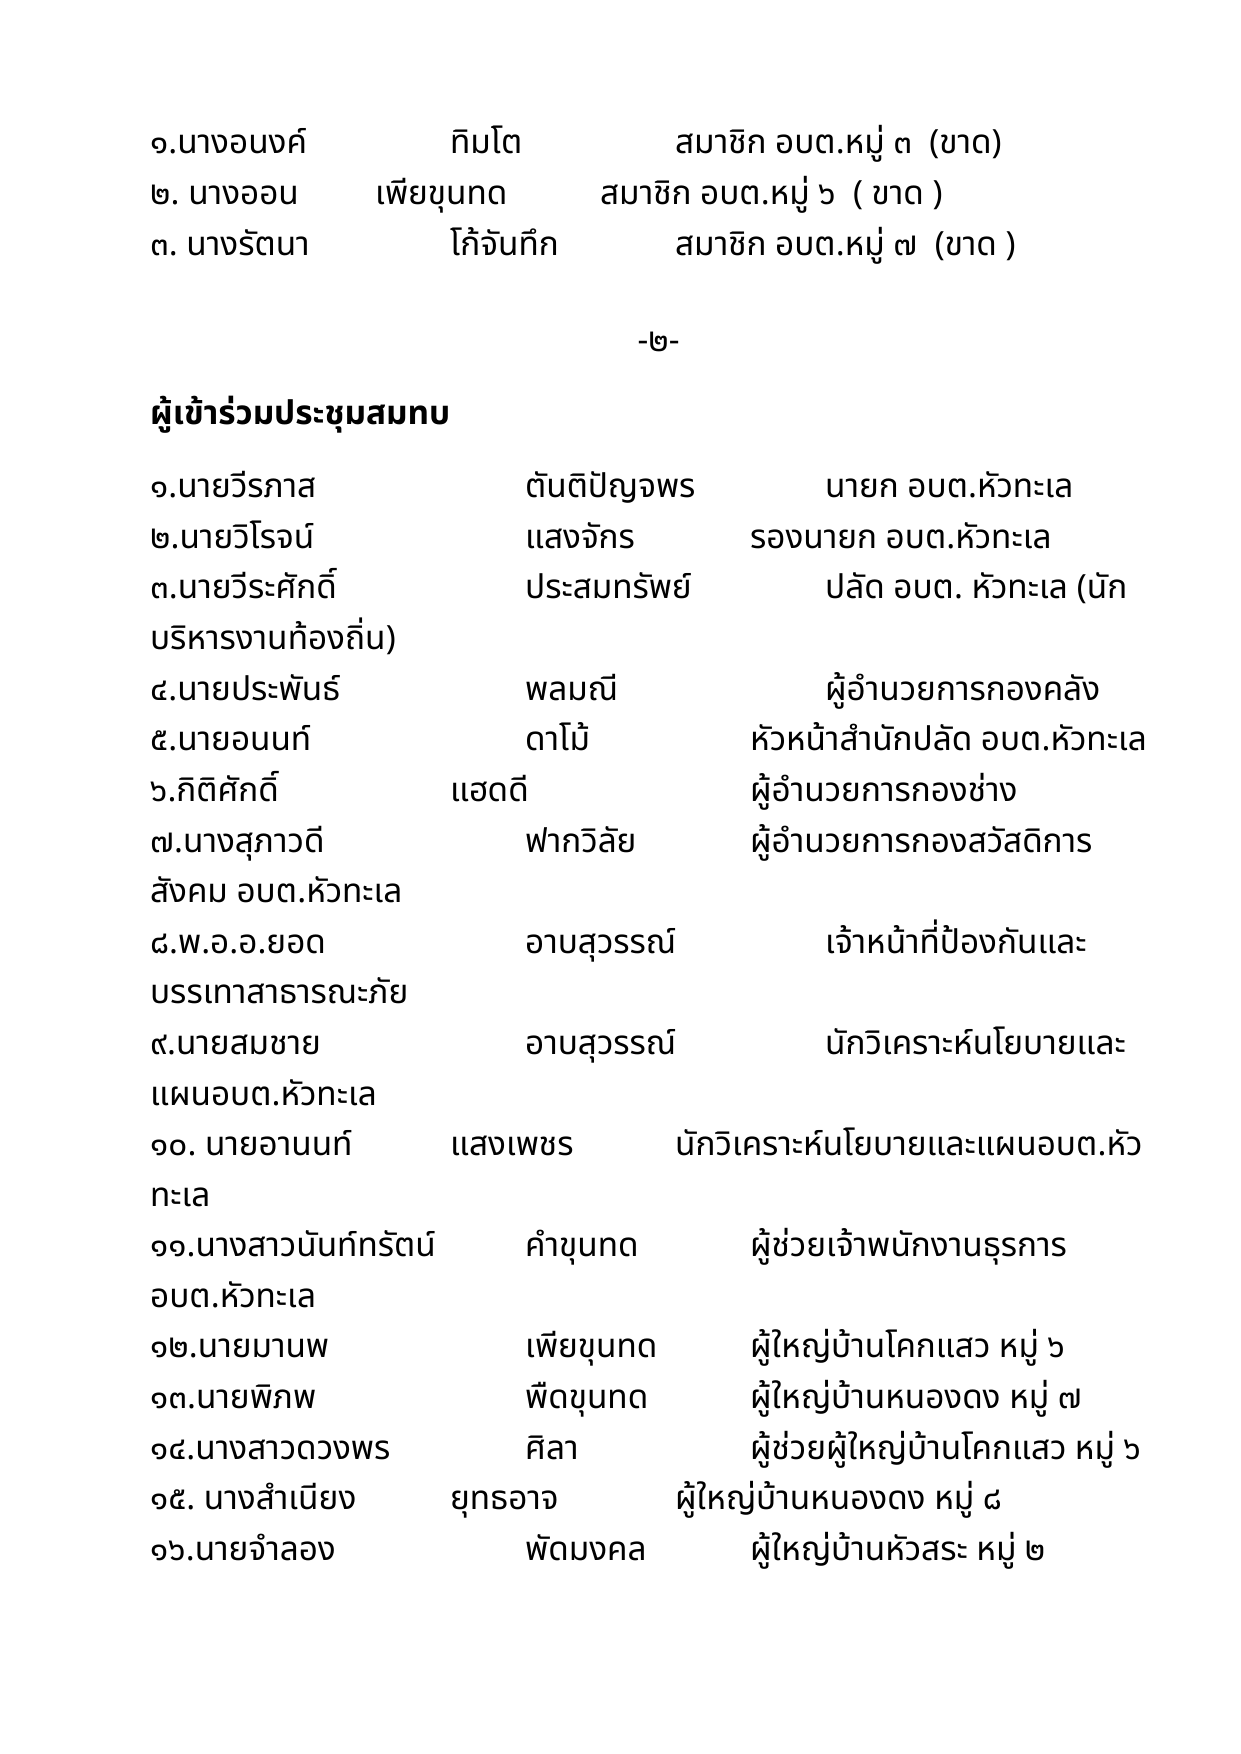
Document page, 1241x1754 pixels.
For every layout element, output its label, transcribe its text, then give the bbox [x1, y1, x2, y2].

text ๒. นางออน เพียขุนทด สมาชิก อบต.หมู่ ๖ ( ขาด ) [150, 169, 1167, 219]
text ๙.นายสมชาย อาบสุวรรณ์ นักวิเคราะห์นโยบายและแผนอบต.หัวทะเล [150, 1019, 1167, 1120]
text ผู้เข้าร่วมประชุมสมทบ [150, 389, 1167, 439]
text ๑.นางอนงค์ ทิมโต สมาชิก อบต.หมู่ ๓ (ขาด) [150, 118, 1167, 169]
text ๓.นายวีระศักดิ์ ประสมทรัพย์ ปลัด อบต. หัวทะเล (นักบริหารงานท้องถิ่น) [150, 563, 1167, 664]
text ๑๒.นายมานพ เพียขุนทด ผู้ใหญ่บ้านโคกแสว หมู่ ๖ [150, 1322, 1167, 1373]
text ๑๔.นางสาวดวงพร ศิลา ผู้ช่วยผู้ใหญ่บ้านโคกแสว หมู่ ๖ [150, 1423, 1167, 1474]
text ๑๑.นางสาวนันท์ทรัตน์ คำขุนทด ผู้ช่วยเจ้าพนักงานธุรการอบต.หัวทะเล [150, 1221, 1167, 1322]
text ๒.นายวิโรจน์ แสงจักร รองนายก อบต.หัวทะเล [150, 513, 1167, 563]
text ๘.พ.อ.อ.ยอด อาบสุวรรณ์ เจ้าหน้าที่ป้องกันและบรรเทาสาธารณะภัย [150, 918, 1167, 1019]
text ๓. นางรัตนา โก้จันทึก สมาชิก อบต.หมู่ ๗ (ขาด ) [150, 219, 1167, 270]
text ๑๐. นายอานนท์ แสงเพชร นักวิเคราะห์นโยบายและแผนอบต.หัวทะเล [150, 1120, 1167, 1221]
text ๑๓.นายพิภพ พืดขุนทด ผู้ใหญ่บ้านหนองดง หมู่ ๗ [150, 1373, 1167, 1423]
text -๒- [150, 316, 1167, 366]
text ๔.นายประพันธ์ พลมณี ผู้อำนวยการกองคลัง [150, 664, 1167, 715]
text ๕.นายอนนท์ ดาโม้ หัวหน้าสำนักปลัด อบต.หัวทะเล [150, 715, 1167, 766]
text ๑๕. นางสำเนียง ยุทธอาจ ผู้ใหญ่บ้านหนองดง หมู่ ๘ [150, 1474, 1167, 1525]
text ๗.นางสุภาวดี ฟากวิลัย ผู้อำนวยการกองสวัสดิการสังคม อบต.หัวทะเล [150, 816, 1167, 918]
text ๖.กิติศักดิ์ แฮดดี ผู้อำนวยการกองช่าง [150, 766, 1167, 816]
text ๑.นายวีรภาส ตันติปัญจพร นายก อบต.หัวทะเล [150, 462, 1167, 513]
text ๑๖.นายจำลอง พัดมงคล ผู้ใหญ่บ้านหัวสระ หมู่ ๒ [150, 1525, 1167, 1575]
